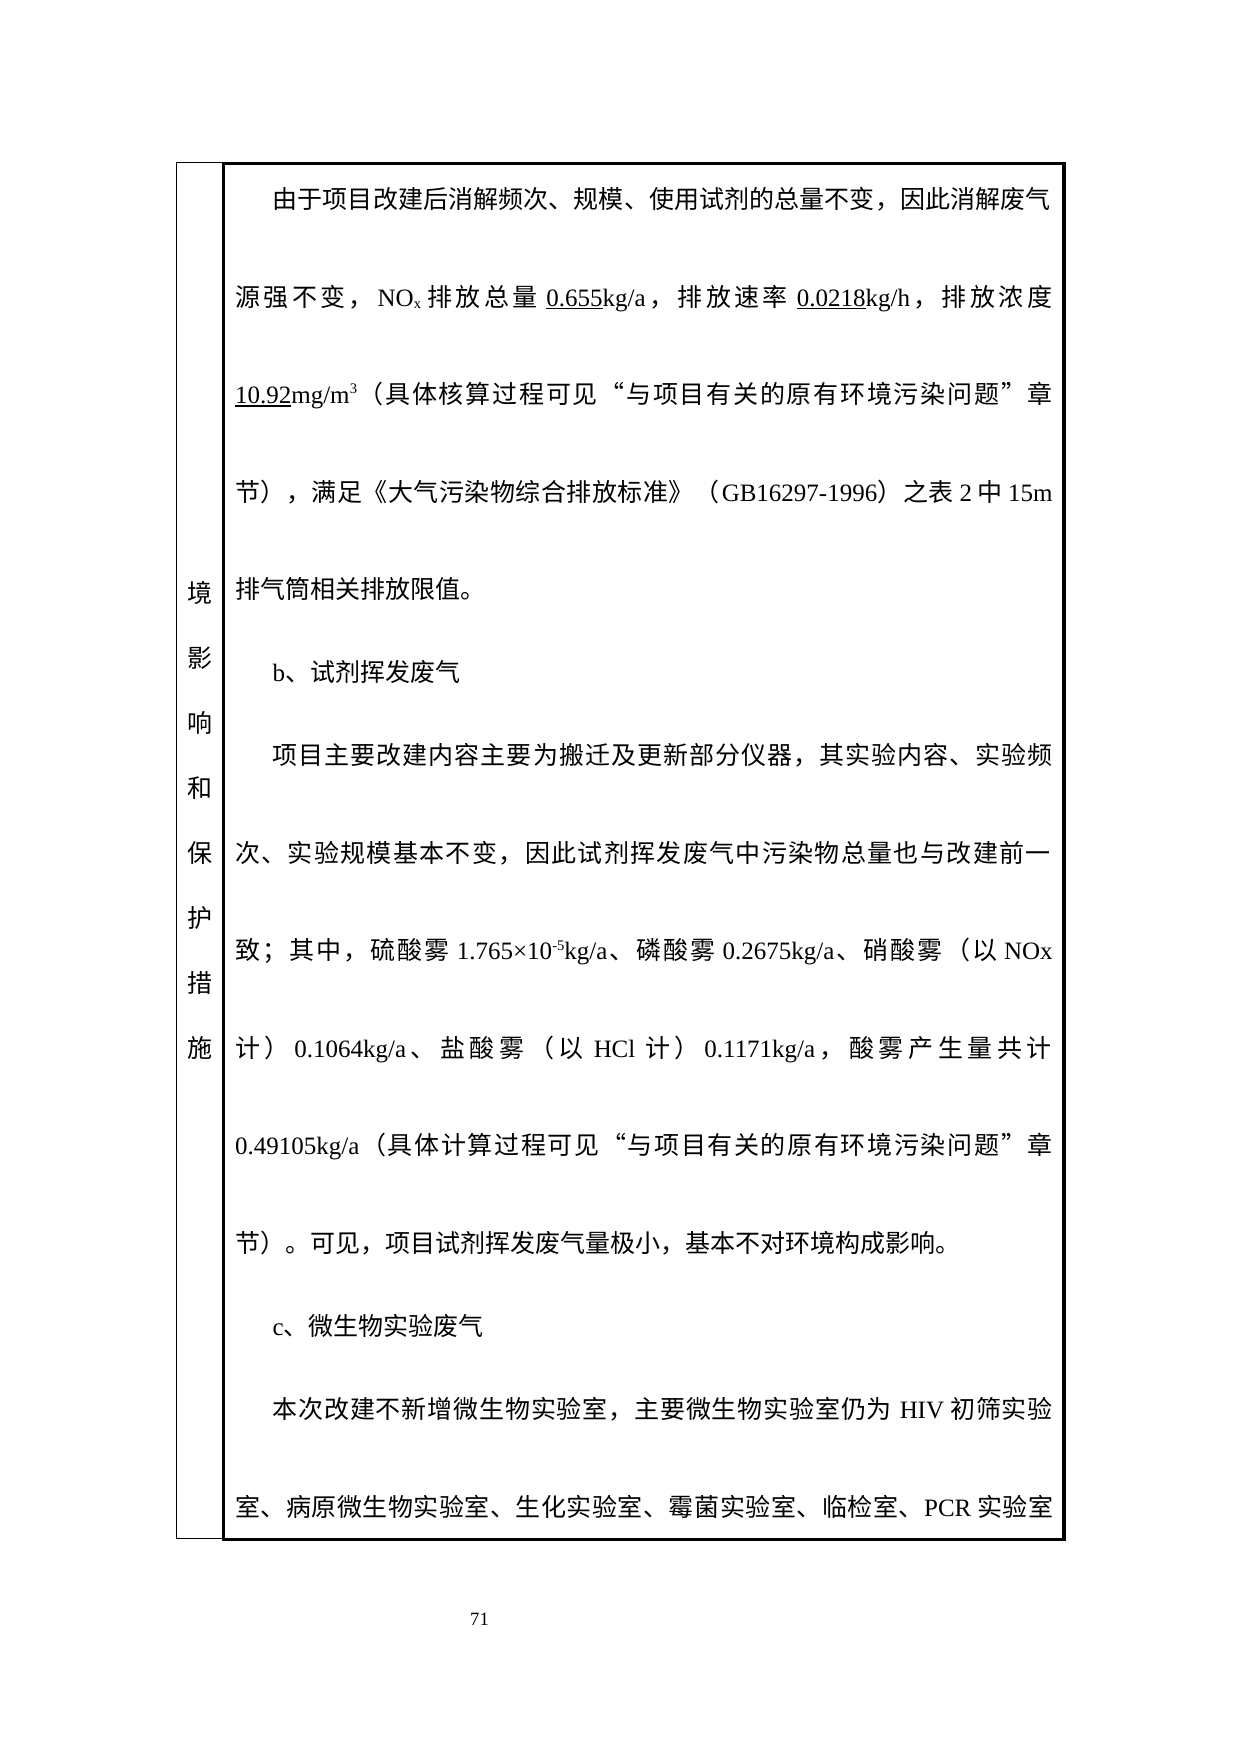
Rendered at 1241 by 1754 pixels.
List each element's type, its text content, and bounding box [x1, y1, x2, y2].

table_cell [225, 165, 1062, 1538]
table_cell 运营期环境影响和保护措施 [177, 163, 222, 1538]
